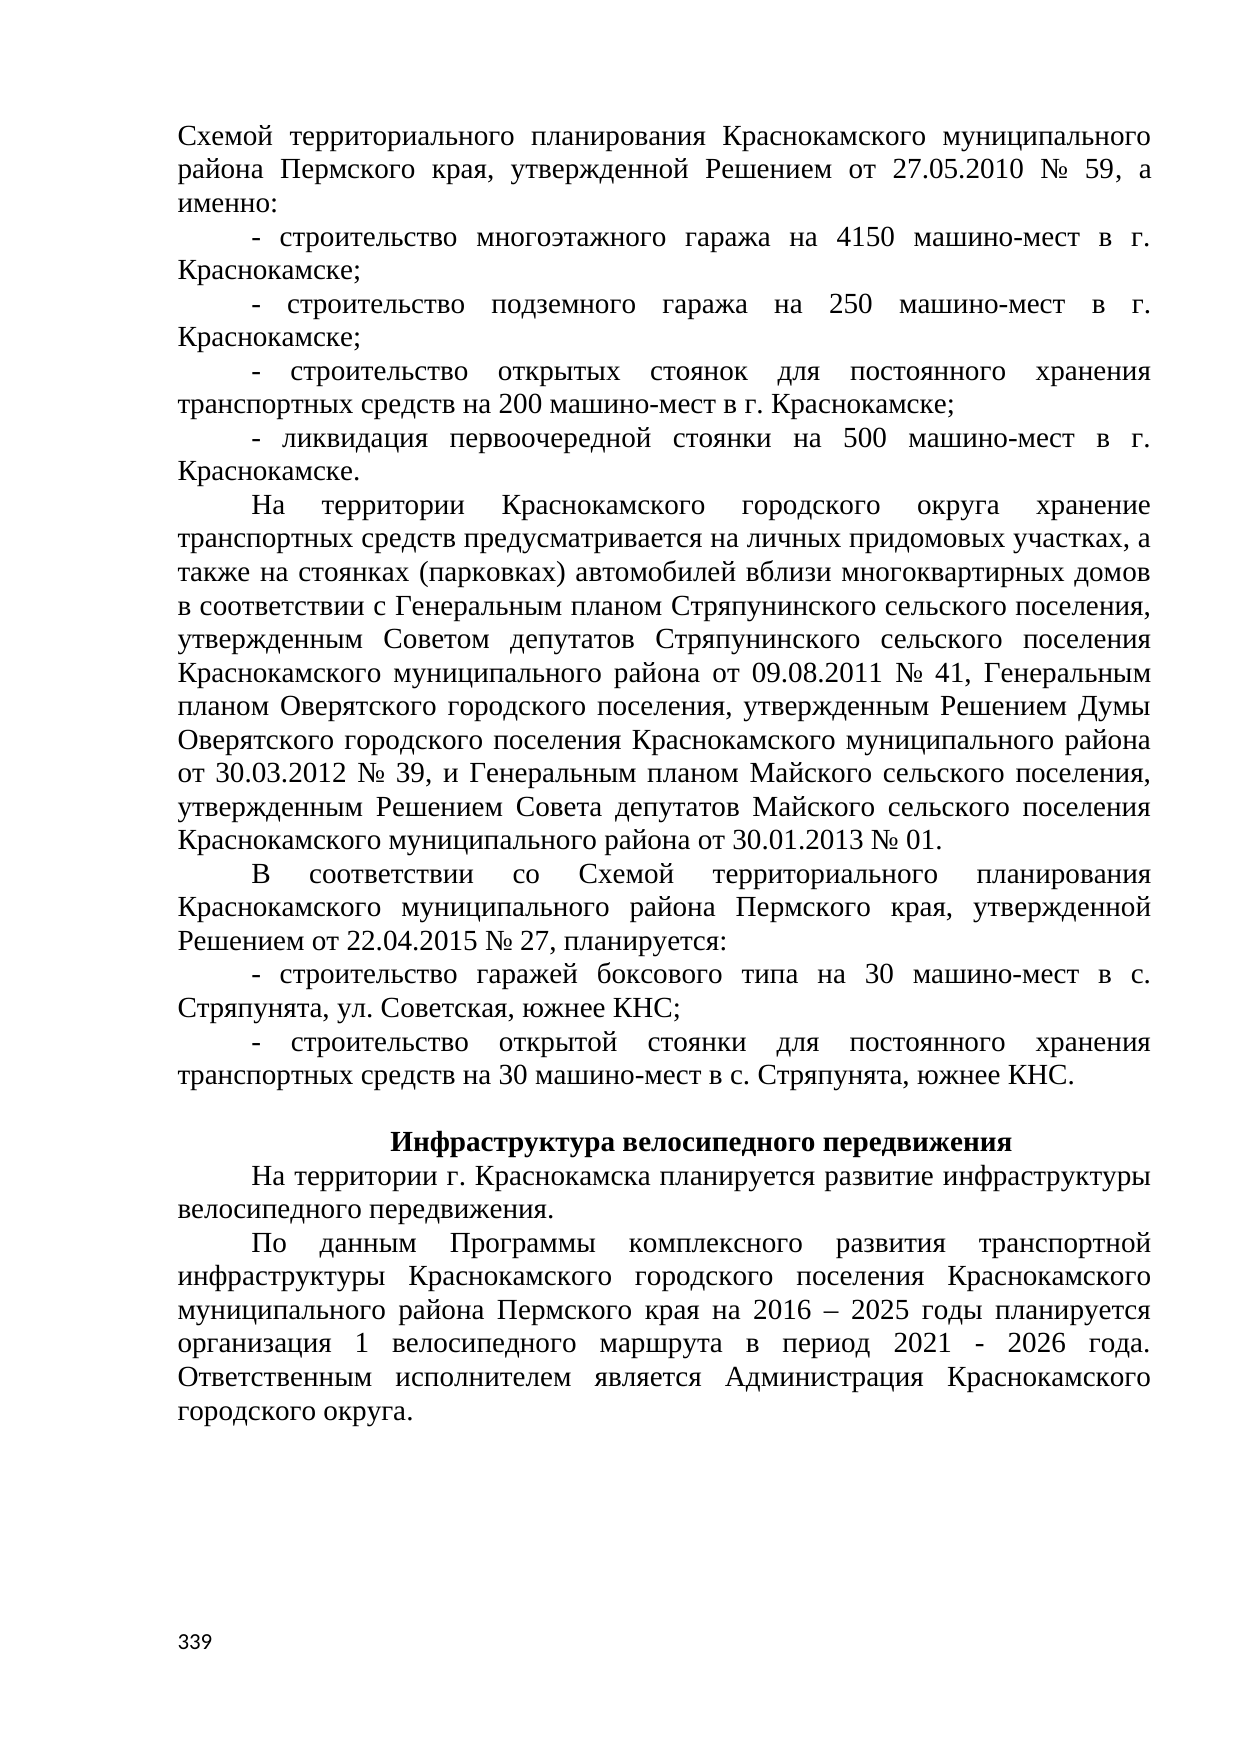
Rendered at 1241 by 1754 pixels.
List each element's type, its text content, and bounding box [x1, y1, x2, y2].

text В соответствии со Схемой территориального планирования Краснокамского муниципального района Пермского края, утвержденной Решением от 22.04.2015 № 27, планируется: [177, 856, 1152, 957]
text - строительство многоэтажного гаража на 4150 машино-мест в г. Краснокамске; [177, 219, 1152, 286]
text - строительство открытой стоянки для постоянного хранения транспортных средств на 30 машино-мест в с. Стряпунята, южнее КНС. [177, 1024, 1152, 1091]
text - строительство гаражей боксового типа на 30 машино-мест в с. Стряпунята, ул. Советская, южнее КНС; [177, 957, 1152, 1024]
text По данным Программы комплексного развития транспортной инфраструктуры Краснокамского городского поселения Краснокамского муниципального района Пермского края на 2016 – 2025 годы планируется организация 1 велосипедного маршрута в период 2021 - 2026 года. Ответственным исполнителем является Администрация Краснокамского городского округа. [177, 1225, 1152, 1426]
text На территории г. Краснокамска планируется развитие инфраструктуры велосипедного передвижения. [177, 1158, 1152, 1225]
text На территории Краснокамского городского округа хранение транспортных средств предусматривается на личных придомовых участках, а также на стоянках (парковках) автомобилей вблизи многоквартирных домов в соответствии с Генеральным планом Стряпунинского сельского поселения, утвержденным Советом депутатов Стряпунинского сельского поселения Краснокамского муниципального района от 09.08.2011 № 41, Генеральным планом Оверятского городского поселения, утвержденным Решением Думы Оверятского городского поселения Краснокамского муниципального района от 30.03.2012 № 39, и Генеральным планом Майского сельского поселения, утвержденным Решением Совета депутатов Майского сельского поселения Краснокамского муниципального района от 30.01.2013 № 01. [177, 487, 1152, 856]
text - ликвидация первоочередной стоянки на 500 машино-мест в г. Краснокамске. [177, 420, 1152, 487]
text - строительство подземного гаража на 250 машино-мест в г. Краснокамске; [177, 286, 1152, 353]
text - строительство открытых стоянок для постоянного хранения транспортных средств на 200 машино-мест в г. Краснокамске; [177, 353, 1152, 420]
text Инфраструктура велосипедного передвижения [177, 1124, 1152, 1158]
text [177, 118, 1152, 219]
